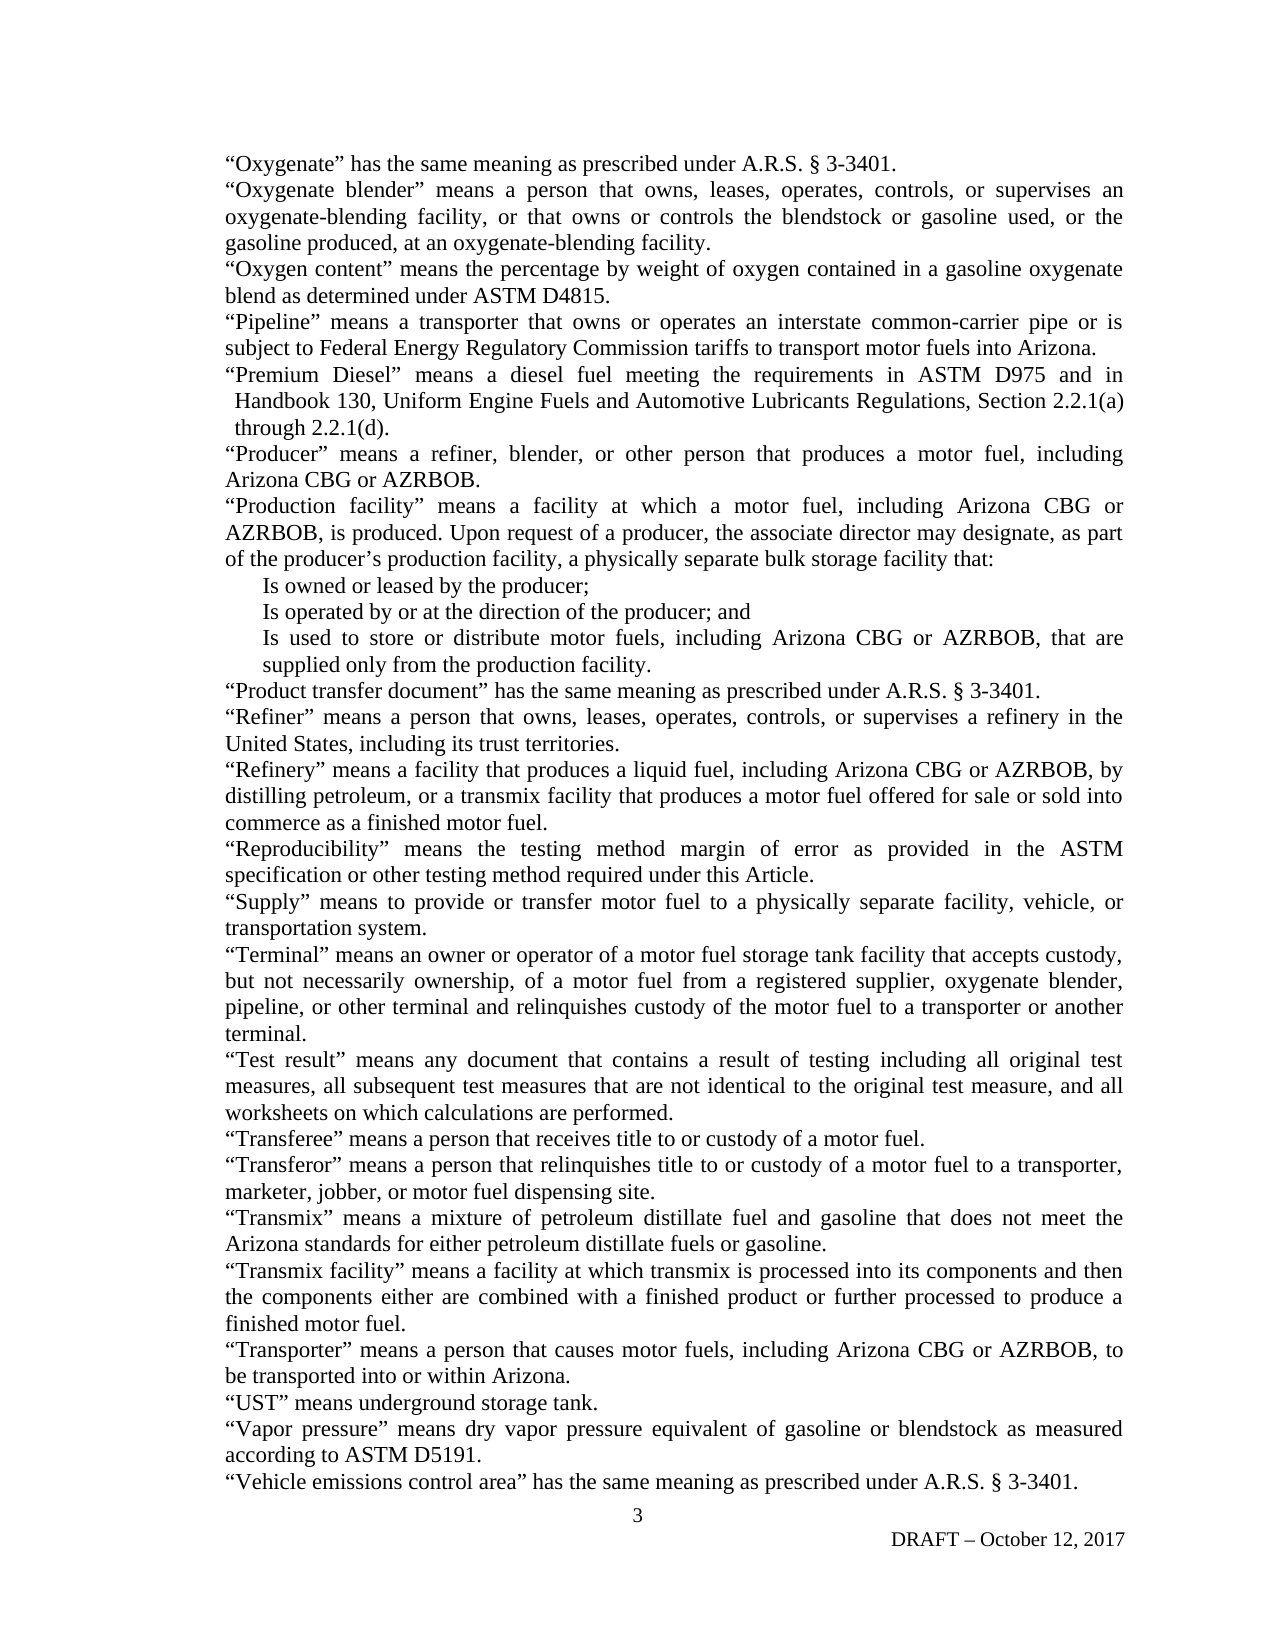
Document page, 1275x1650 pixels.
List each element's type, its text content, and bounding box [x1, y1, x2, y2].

text “Oxygenate blender” means a person that owns, leases, operates, controls, or supervises an oxygenate-blending facility, or that owns or controls the blendstock or gasoline used, or the gasoline produced, at an oxygenate-blending facility. [187, 176, 1125, 255]
text “Production facility” means a facility at which a motor fuel, including Arizona CBG or AZRBOB, is produced. Upon request of a producer, the associate director may designate, as part of the producer’s production facility, a physically separate bulk storage facility that: [187, 493, 1125, 572]
text “Transmix” means a mixture of petroleum distillate fuel and gasoline that does not meet the Arizona standards for either petroleum distillate fuels or gasoline. [187, 1204, 1125, 1257]
text “Test result” means any document that contains a result of testing including all original test measures, all subsequent test measures that are not identical to the original test measure, and all worksheets on which calculations are performed. [187, 1046, 1125, 1125]
text “Transporter” means a person that causes motor fuels, including Arizona CBG or AZRBOB, to be transported into or within Arizona. [187, 1336, 1125, 1389]
text “UST” means underground storage tank. [187, 1389, 1125, 1415]
text Is operated by or at the direction of the producer; and [225, 598, 1125, 624]
text “Premium Diesel” means a diesel fuel meeting the requirements in ASTM D975 and in Handbook 130, Uniform Engine Fuels and Automotive Lubricants Regulations, Section 2.2.1(a) through 2.2.1(d). [150, 361, 1125, 440]
text “Transferor” means a person that relinquishes title to or custody of a motor fuel to a transporter, marketer, jobber, or motor fuel dispensing site. [187, 1151, 1125, 1204]
text “Transferee” means a person that receives title to or custody of a motor fuel. [187, 1125, 1125, 1151]
text “Oxygen content” means the percentage by weight of oxygen contained in a gasoline oxygenate blend as determined under ASTM D4815. [187, 255, 1125, 308]
text “Transmix facility” means a facility at which transmix is processed into its components and then the components either are combined with a finished product or further processed to produce a finished motor fuel. [187, 1257, 1125, 1336]
text “Oxygenate” has the same meaning as prescribed under A.R.S. § 3-3401. [187, 150, 1125, 176]
text “Pipeline” means a transporter that owns or operates an interstate common-carrier pipe or is subject to Federal Energy Regulatory Commission tariffs to transport motor fuels into Arizona. [187, 308, 1125, 361]
text “Product transfer document” has the same meaning as prescribed under A.R.S. § 3-3401. [187, 677, 1125, 703]
text “Vehicle emissions control area” has the same meaning as prescribed under A.R.S. § 3-3401. [187, 1468, 1125, 1494]
text “Refiner” means a person that owns, leases, operates, controls, or supervises a refinery in the United States, including its trust territories. [187, 703, 1125, 756]
text “Vapor pressure” means dry vapor pressure equivalent of gasoline or blendstock as measured according to ASTM D5191. [187, 1415, 1125, 1468]
text “Terminal” means an owner or operator of a motor fuel storage tank facility that accepts custody, but not necessarily ownership, of a motor fuel from a registered supplier, oxygenate blender, pipeline, or other terminal and relinquishes custody of the motor fuel to a transporter or another terminal. [187, 941, 1125, 1046]
text “Reproducibility” means the testing method margin of error as provided in the ASTM specification or other testing method required under this Article. [187, 835, 1125, 888]
text “Refinery” means a facility that produces a liquid fuel, including Arizona CBG or AZRBOB, by distilling petroleum, or a transmix facility that produces a motor fuel offered for sale or sold into commerce as a finished motor fuel. [187, 756, 1125, 835]
text “Supply” means to provide or transfer motor fuel to a physically separate facility, vehicle, or transportation system. [187, 888, 1125, 941]
text Is used to store or distribute motor fuels, including Arizona CBG or AZRBOB, that are supplied only from the production facility. [225, 624, 1125, 677]
text “Producer” means a refiner, blender, or other person that produces a motor fuel, including Arizona CBG or AZRBOB. [187, 440, 1125, 493]
text Is owned or leased by the producer; [225, 572, 1125, 598]
